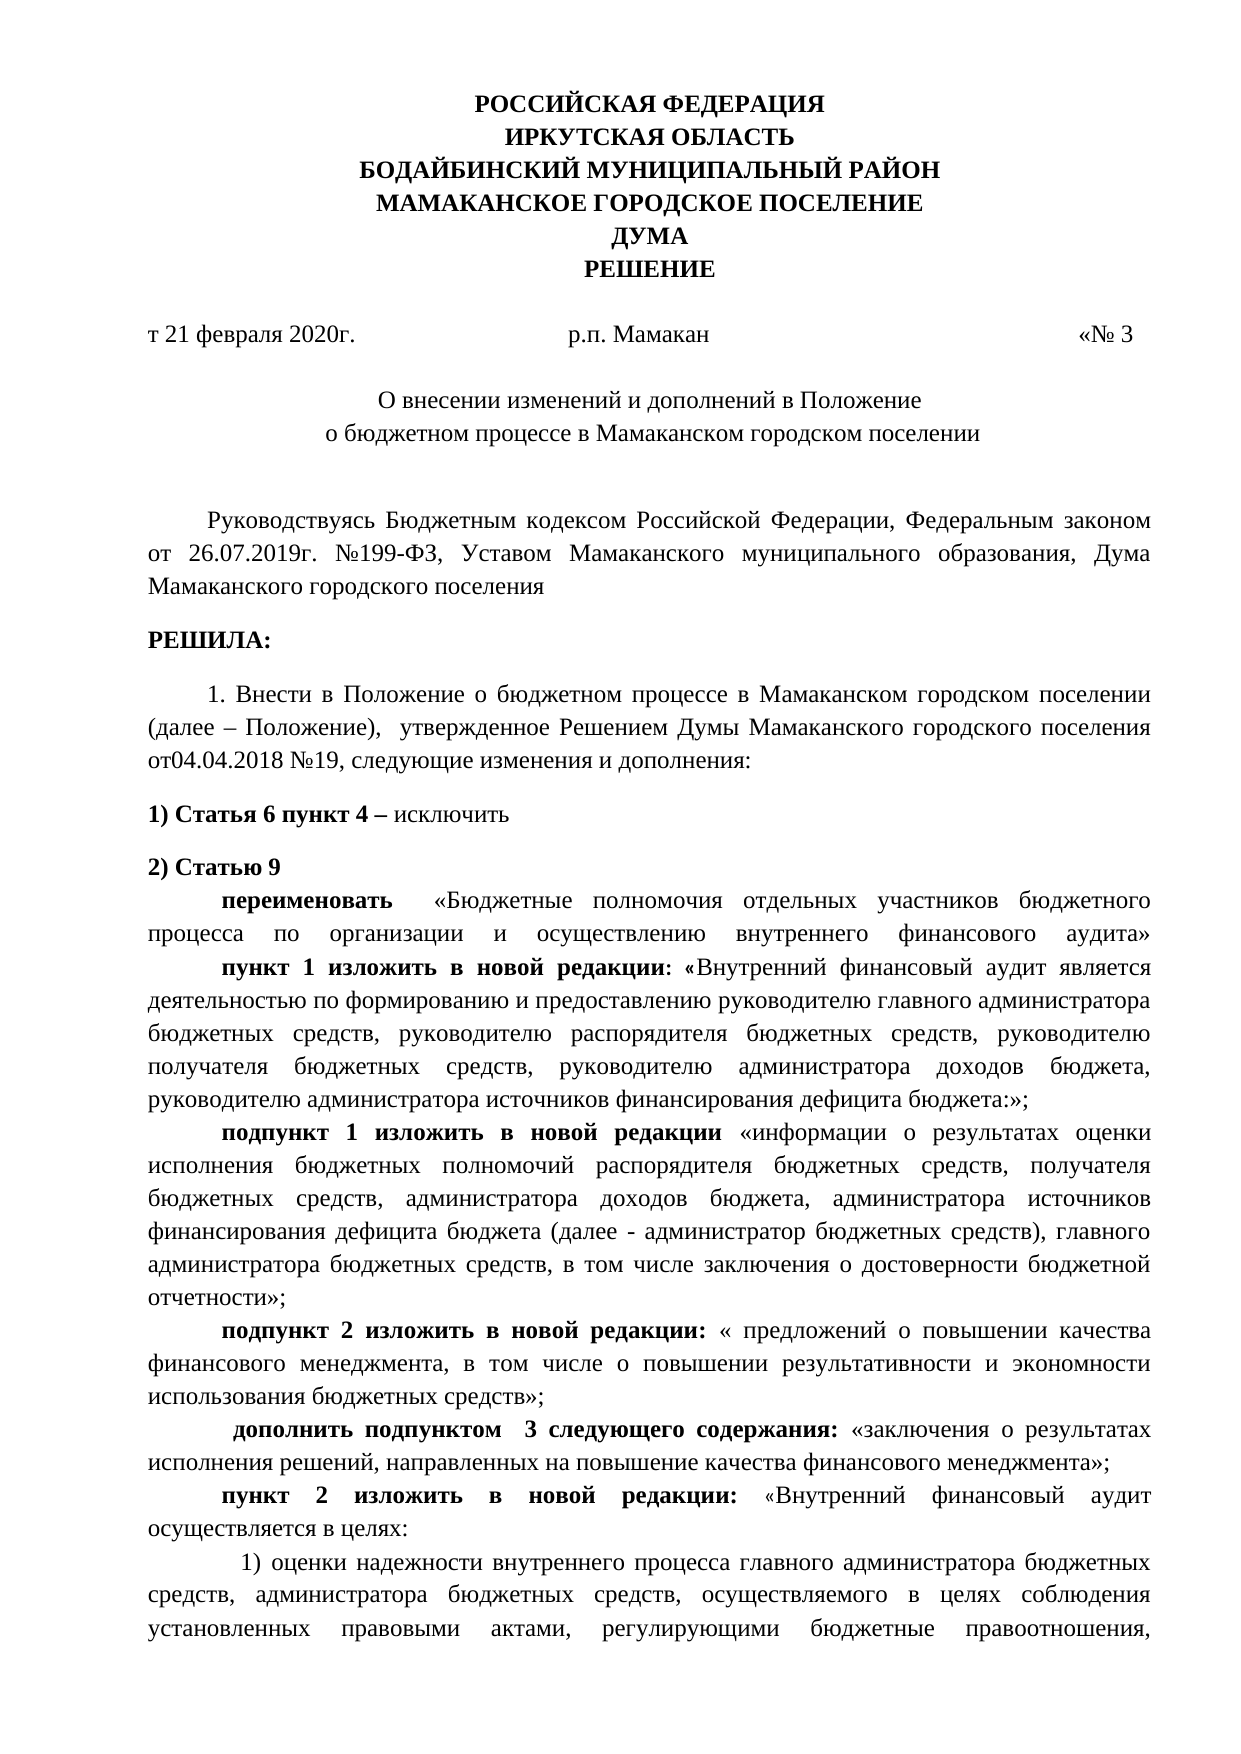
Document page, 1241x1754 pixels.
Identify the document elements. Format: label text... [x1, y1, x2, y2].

text 1) Статья 6 пункт 4 – исключить [148, 799, 1152, 827]
text Руководствуясь Бюджетным кодексом Российской Федерации, Федеральным законом от 26.07.2019г. №199-ФЗ, Уставом Мамаканского муниципального образования, Дума Мамаканского городского поселения [148, 505, 1152, 600]
text 2) Статью 9 [148, 852, 1152, 881]
text РОССИЙСКАЯ ФЕДЕРАЦИЯ [148, 89, 1152, 117]
text о бюджетном процессе в Мамаканском городском поселении [148, 418, 1152, 447]
text РЕШИЛА: [148, 625, 1152, 654]
text 1. Внести в Положение о бюджетном процессе в Мамаканском городском поселении (далее – Положение), утвержденное Решением Думы Мамаканского городского поселения от04.04.2018 №19, следующие изменения и дополнения: [148, 679, 1152, 773]
text РЕШЕНИЕ [148, 254, 1152, 282]
text подпункт 2 изложить в новой редакции: « предложений о повышении качества финансового менеджмента, в том числе о повышении результативности и экономности использования бюджетных средств»; [148, 1315, 1152, 1410]
text дополнить подпунктом 3 следующего содержания: «заключения о результатах исполнения решений, направленных на повышение качества финансового менеджмента»; [148, 1414, 1152, 1476]
text переименовать «Бюджетные полномочия отдельных участников бюджетного процесса по организации и осуществлению внутреннего финансового аудита» пункт 1 изложить в новой редакции: «Внутренний финансовый аудит является деятельностью по формированию и предоставлению руководителю главного администратора бюджетных средств, руководителю распорядителя бюджетных средств, руководителю получателя бюджетных средств, руководителю администратора доходов бюджета, руководителю администратора источников финансирования дефицита бюджета:»; [148, 886, 1152, 1113]
text О внесении изменений и дополнений в Положение [148, 385, 1152, 414]
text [148, 1547, 1152, 1641]
text ДУМА [148, 221, 1152, 249]
text пункт 2 изложить в новой редакции: «Внутренний финансовый аудит осуществляется в целях: [148, 1480, 1152, 1542]
text ИРКУТСКАЯ ОБЛАСТЬ [148, 122, 1152, 150]
text подпункт 1 изложить в новой редакции «информации о результатах оценки исполнения бюджетных полномочий распорядителя бюджетных средств, получателя бюджетных средств, администратора доходов бюджета, администратора источников финансирования дефицита бюджета (далее - администратор бюджетных средств), главного администратора бюджетных средств, в том числе заключения о достоверности бюджетной отчетности»; [148, 1117, 1152, 1311]
text от 21 февраля 2020г. р.п. Мамакан «№ 3 [148, 319, 1152, 348]
text МАМАКАНСКОЕ ГОРОДСКОЕ ПОСЕЛЕНИЕ [148, 188, 1152, 216]
text БОДАЙБИНСКИЙ МУНИЦИПАЛЬНЫЙ РАЙОН [148, 155, 1152, 183]
